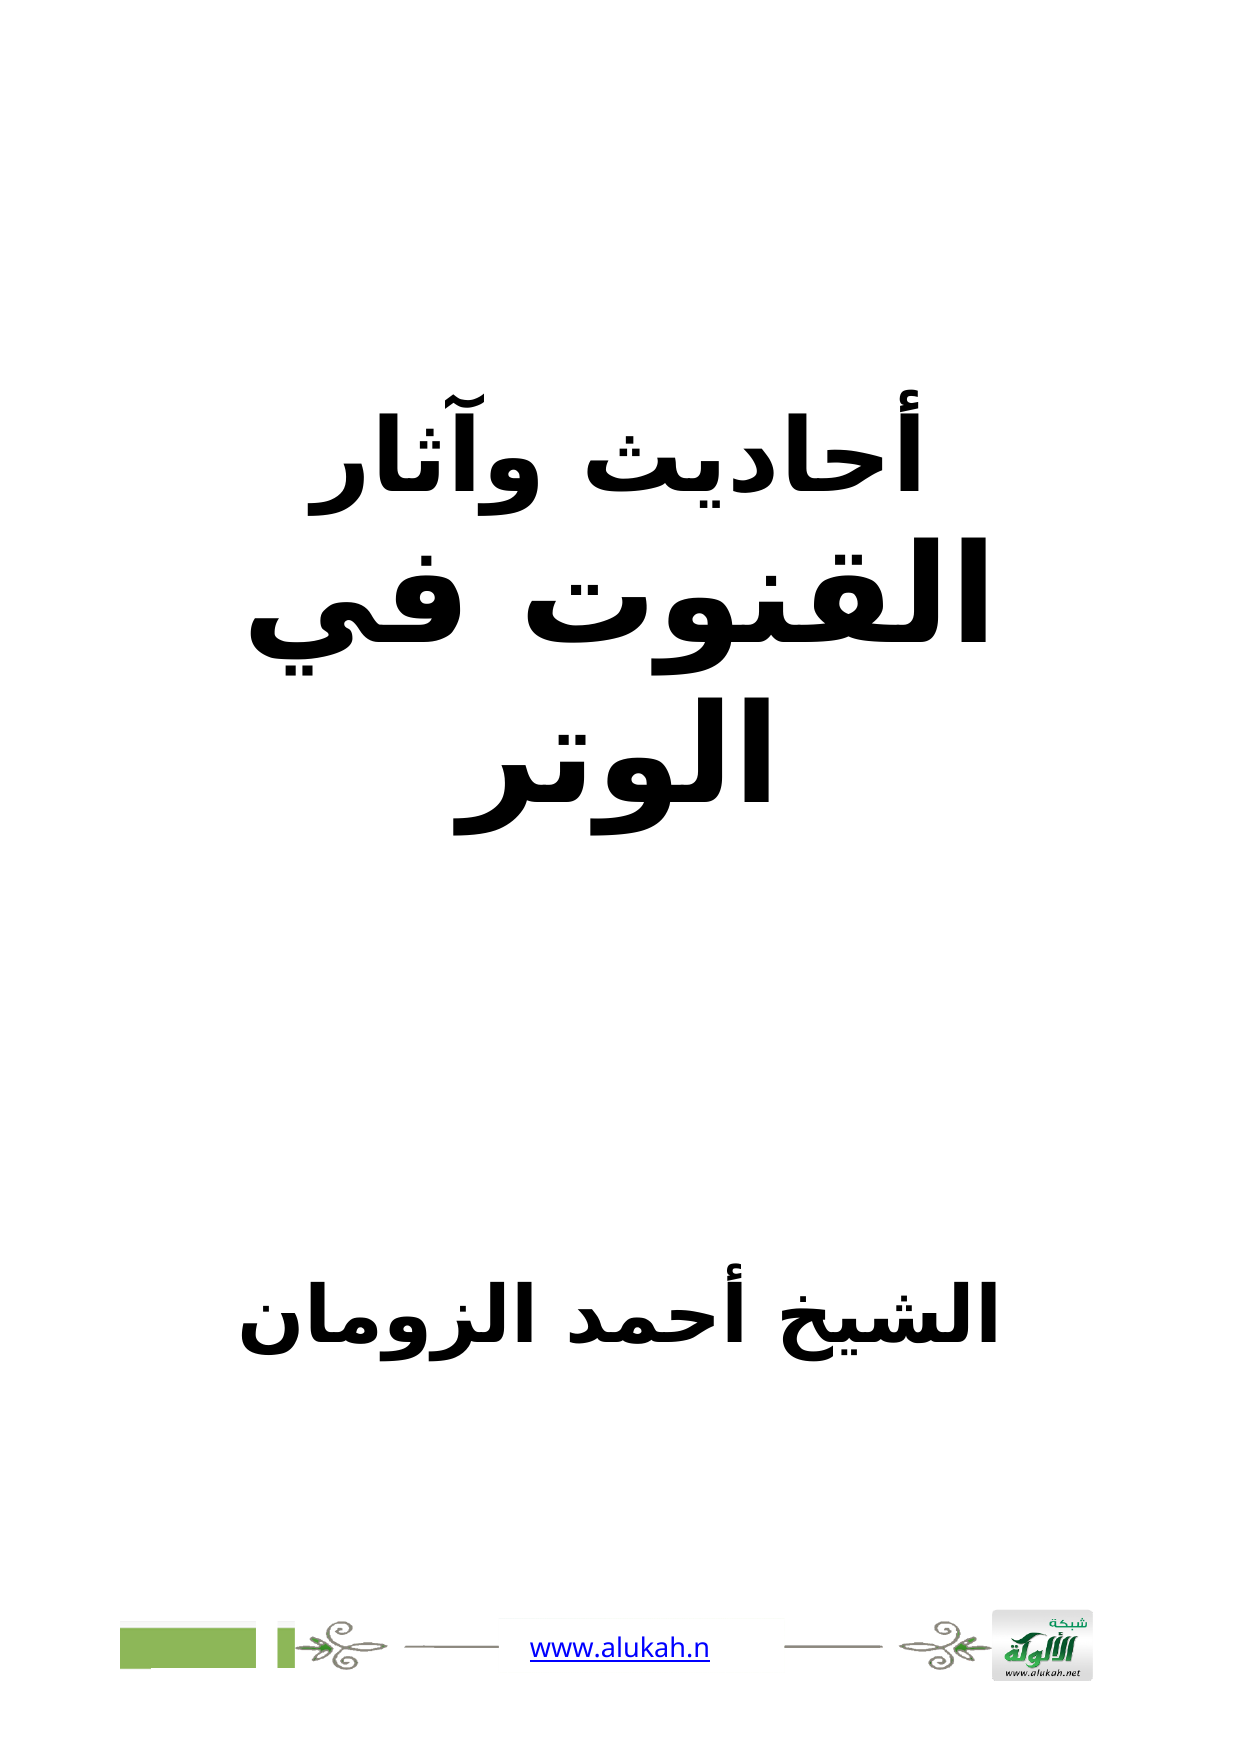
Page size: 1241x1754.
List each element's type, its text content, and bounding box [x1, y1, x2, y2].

text الشيخ أحمد الزومان [118, 1269, 1122, 1362]
text القنوت في الوتر [118, 515, 1122, 835]
picture [118, 1606, 1094, 1688]
text أحاديث وآثار [118, 396, 1122, 515]
